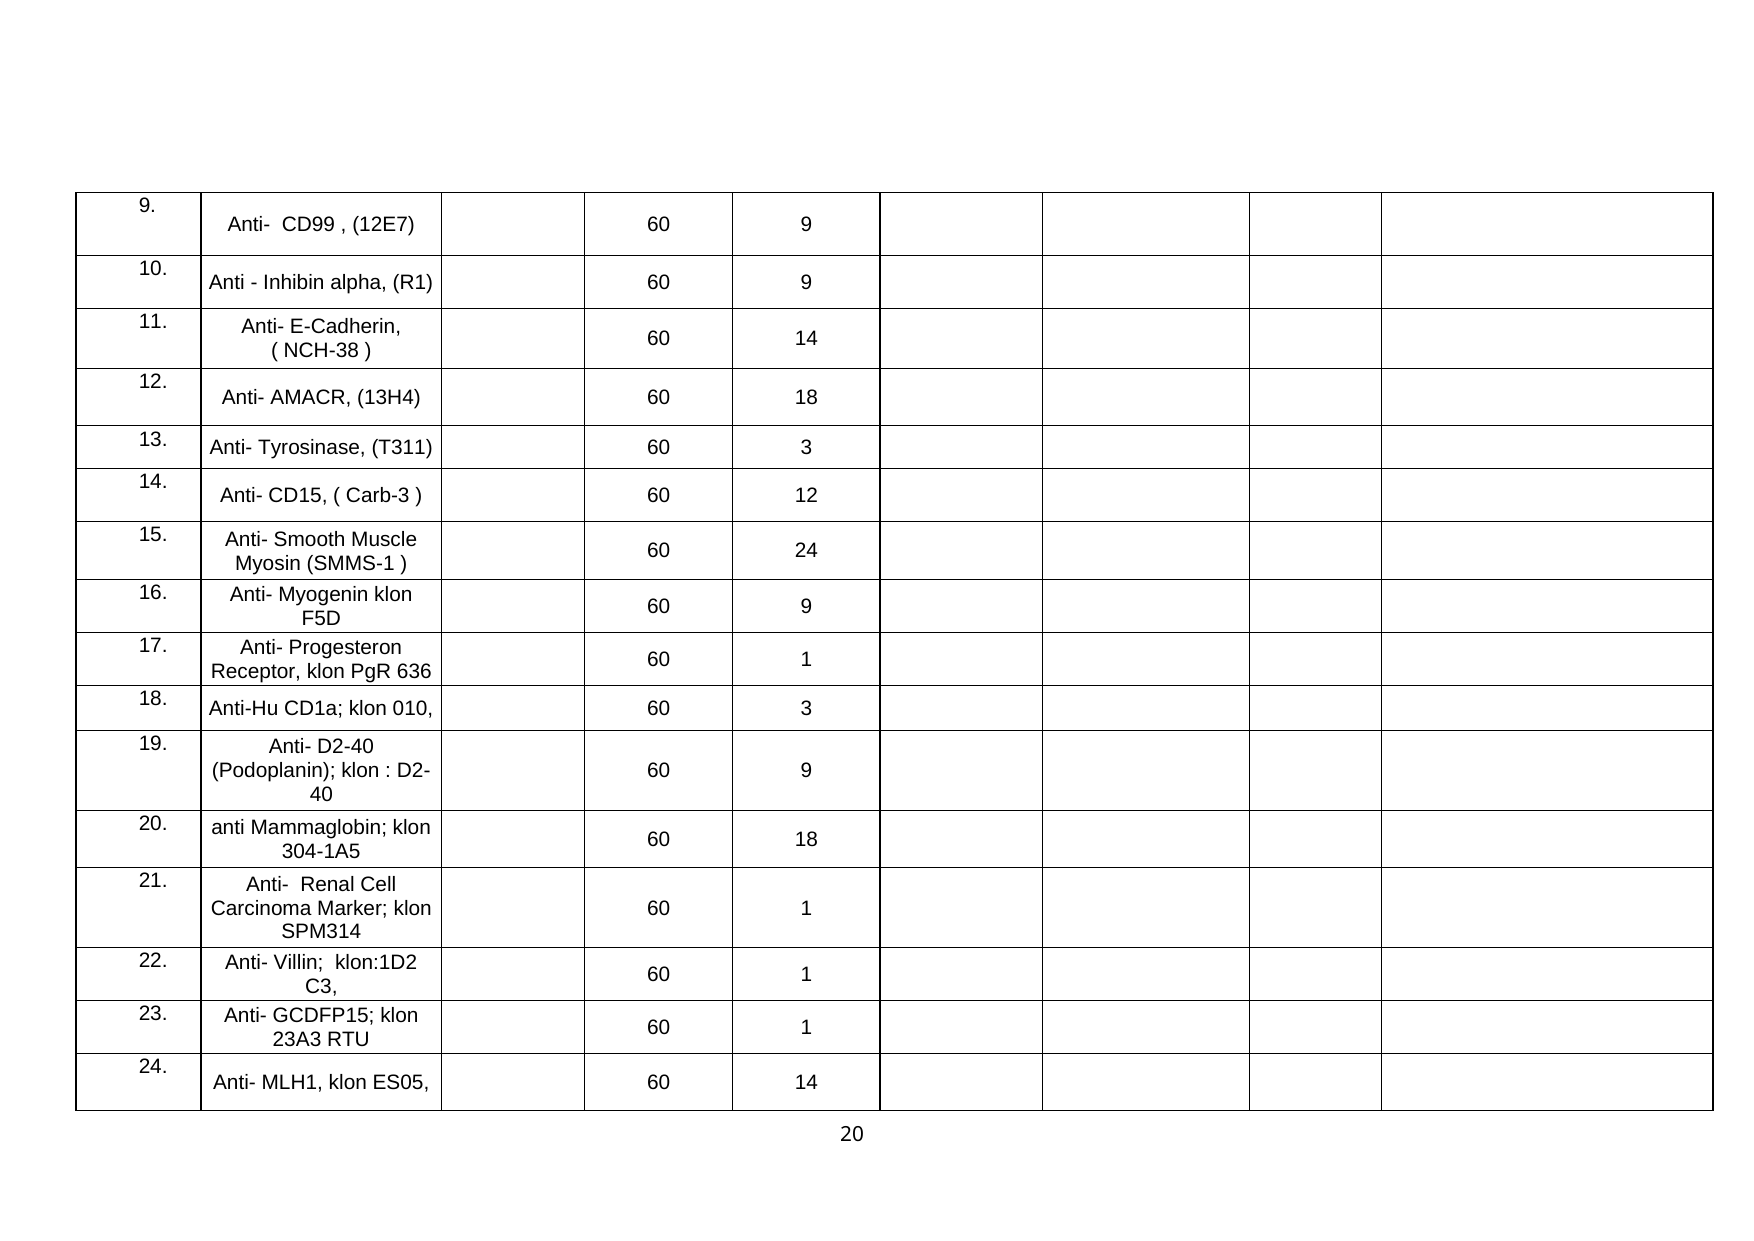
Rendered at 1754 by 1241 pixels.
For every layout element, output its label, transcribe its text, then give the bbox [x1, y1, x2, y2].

table_cell [442, 686, 584, 730]
table_cell 1 [733, 633, 879, 685]
table_cell [442, 522, 584, 578]
table_cell [442, 256, 584, 308]
table_cell 1 [733, 948, 879, 1000]
table_cell [442, 811, 584, 867]
table_cell [881, 686, 1042, 730]
table_cell 14 [733, 1054, 879, 1110]
table_cell [881, 1054, 1042, 1110]
table_cell 18 [733, 811, 879, 867]
table_cell [1382, 731, 1712, 809]
table_cell [881, 426, 1042, 468]
table_cell [442, 369, 584, 425]
table_cell [1043, 868, 1249, 947]
table_cell [1043, 1001, 1249, 1053]
table_cell [1382, 633, 1712, 685]
table_cell Anti- CD99 , (12E7) [202, 193, 441, 254]
table_cell 60 [585, 1001, 732, 1053]
table_cell 1 [733, 868, 879, 947]
table_cell Anti- GCDFP15; klon 23A3 RTU [202, 1001, 441, 1053]
table_cell 60 [585, 469, 732, 521]
table_cell [77, 256, 200, 308]
table_cell [1043, 580, 1249, 632]
table_cell [442, 193, 584, 254]
table_cell [881, 948, 1042, 1000]
table_cell 1 [733, 1001, 879, 1053]
table_cell [77, 1054, 200, 1110]
table_cell 60 [585, 309, 732, 368]
table_cell 60 [585, 369, 732, 425]
table_cell Anti-Hu CD1a; klon 010, [202, 686, 441, 730]
table_cell [1382, 868, 1712, 947]
table_cell [442, 633, 584, 685]
table_cell 9 [733, 256, 879, 308]
table_cell [1250, 1001, 1381, 1053]
table_cell [1382, 469, 1712, 521]
table_cell [1250, 633, 1381, 685]
table_cell [881, 193, 1042, 254]
table_cell 24 [733, 522, 879, 578]
table_cell Anti- Myogenin klon F5D [202, 580, 441, 632]
table_cell [881, 309, 1042, 368]
table_cell [1382, 256, 1712, 308]
table_cell [1043, 469, 1249, 521]
table_cell [881, 469, 1042, 521]
table_cell [1250, 731, 1381, 809]
table_cell 60 [585, 811, 732, 867]
table_cell [1043, 309, 1249, 368]
table_cell [1250, 369, 1381, 425]
table_cell anti Mammaglobin; klon 304-1A5 [202, 811, 441, 867]
table_cell [442, 469, 584, 521]
table_cell [77, 811, 200, 867]
table_cell [77, 522, 200, 578]
table_cell 60 [585, 633, 732, 685]
table_cell [1382, 369, 1712, 425]
table_cell 18 [733, 369, 879, 425]
table_cell 9 [733, 731, 879, 809]
table_cell [1250, 193, 1381, 254]
table_cell [1250, 1054, 1381, 1110]
table_cell 60 [585, 256, 732, 308]
table_cell [1043, 731, 1249, 809]
table_cell [77, 686, 200, 730]
table_cell [442, 868, 584, 947]
table_cell 60 [585, 580, 732, 632]
table_cell [1250, 948, 1381, 1000]
table_cell [881, 868, 1042, 947]
table_cell [1043, 369, 1249, 425]
table_cell [881, 256, 1042, 308]
table_cell 60 [585, 1054, 732, 1110]
table_cell [1382, 193, 1712, 254]
table_cell [1382, 1054, 1712, 1110]
table_cell Anti- Progesteron Receptor, klon PgR 636 [202, 633, 441, 685]
table_cell [1382, 309, 1712, 368]
table_cell [77, 193, 200, 254]
table_cell [1382, 426, 1712, 468]
table_cell Anti - Inhibin alpha, (R1) [202, 256, 441, 308]
table_cell [881, 633, 1042, 685]
table_cell 3 [733, 426, 879, 468]
table_cell [1043, 633, 1249, 685]
table_cell [1382, 522, 1712, 578]
table_cell [1043, 686, 1249, 730]
table_cell [1382, 686, 1712, 730]
table_cell [77, 731, 200, 809]
table_cell [1250, 522, 1381, 578]
table_cell [1382, 580, 1712, 632]
table_cell [1382, 811, 1712, 867]
table_cell [442, 731, 584, 809]
table_cell [1250, 811, 1381, 867]
table_cell 60 [585, 426, 732, 468]
table_cell [1250, 309, 1381, 368]
table_cell [1250, 426, 1381, 468]
table_cell [442, 426, 584, 468]
table_cell [881, 811, 1042, 867]
table_cell [1382, 948, 1712, 1000]
table_cell 60 [585, 868, 732, 947]
table_cell 60 [585, 193, 732, 254]
table_cell 9 [733, 580, 879, 632]
table_cell [1043, 426, 1249, 468]
table_cell Anti- Renal Cell Carcinoma Marker; klon SPM314 [202, 868, 441, 947]
table_cell [77, 1001, 200, 1053]
table_cell Anti- D2-40 (Podoplanin); klon : D2-40 [202, 731, 441, 809]
table_cell [77, 469, 200, 521]
table_cell [1382, 1001, 1712, 1053]
table_cell [442, 309, 584, 368]
table_cell [1250, 868, 1381, 947]
table_cell [77, 580, 200, 632]
table_cell [1043, 948, 1249, 1000]
table_cell 60 [585, 522, 732, 578]
table_cell [77, 868, 200, 947]
table_cell [881, 731, 1042, 809]
table_cell [442, 1054, 584, 1110]
table_cell [1043, 1054, 1249, 1110]
table_cell [1250, 469, 1381, 521]
table_cell [77, 369, 200, 425]
table_cell Anti- Tyrosinase, (T311) [202, 426, 441, 468]
table_cell Anti- CD15, ( Carb-3 ) [202, 469, 441, 521]
table_cell 60 [585, 686, 732, 730]
table_cell Anti- AMACR, (13H4) [202, 369, 441, 425]
table_cell [1043, 522, 1249, 578]
table_cell 9 [733, 193, 879, 254]
table_cell 60 [585, 731, 732, 809]
table_cell [881, 1001, 1042, 1053]
table_cell 3 [733, 686, 879, 730]
table_cell [77, 633, 200, 685]
table_cell [77, 948, 200, 1000]
table_cell 12 [733, 469, 879, 521]
table_cell [1250, 580, 1381, 632]
table_cell [881, 522, 1042, 578]
table_cell [1043, 811, 1249, 867]
table_cell [442, 1001, 584, 1053]
table_cell Anti- Villin; klon:1D2 C3, [202, 948, 441, 1000]
table_cell 14 [733, 309, 879, 368]
table_cell [1043, 193, 1249, 254]
table_cell Anti- E-Cadherin, ( NCH-38 ) [202, 309, 441, 368]
table_cell [442, 580, 584, 632]
table_cell Anti- Smooth Muscle Myosin (SMMS-1 ) [202, 522, 441, 578]
table_cell [881, 369, 1042, 425]
table_cell [442, 948, 584, 1000]
table_cell [77, 426, 200, 468]
table_cell [1250, 686, 1381, 730]
table_cell [1043, 256, 1249, 308]
table_cell [881, 580, 1042, 632]
table_cell [77, 309, 200, 368]
table_cell 60 [585, 948, 732, 1000]
table_cell [1250, 256, 1381, 308]
table_cell Anti- MLH1, klon ES05, [202, 1054, 441, 1110]
